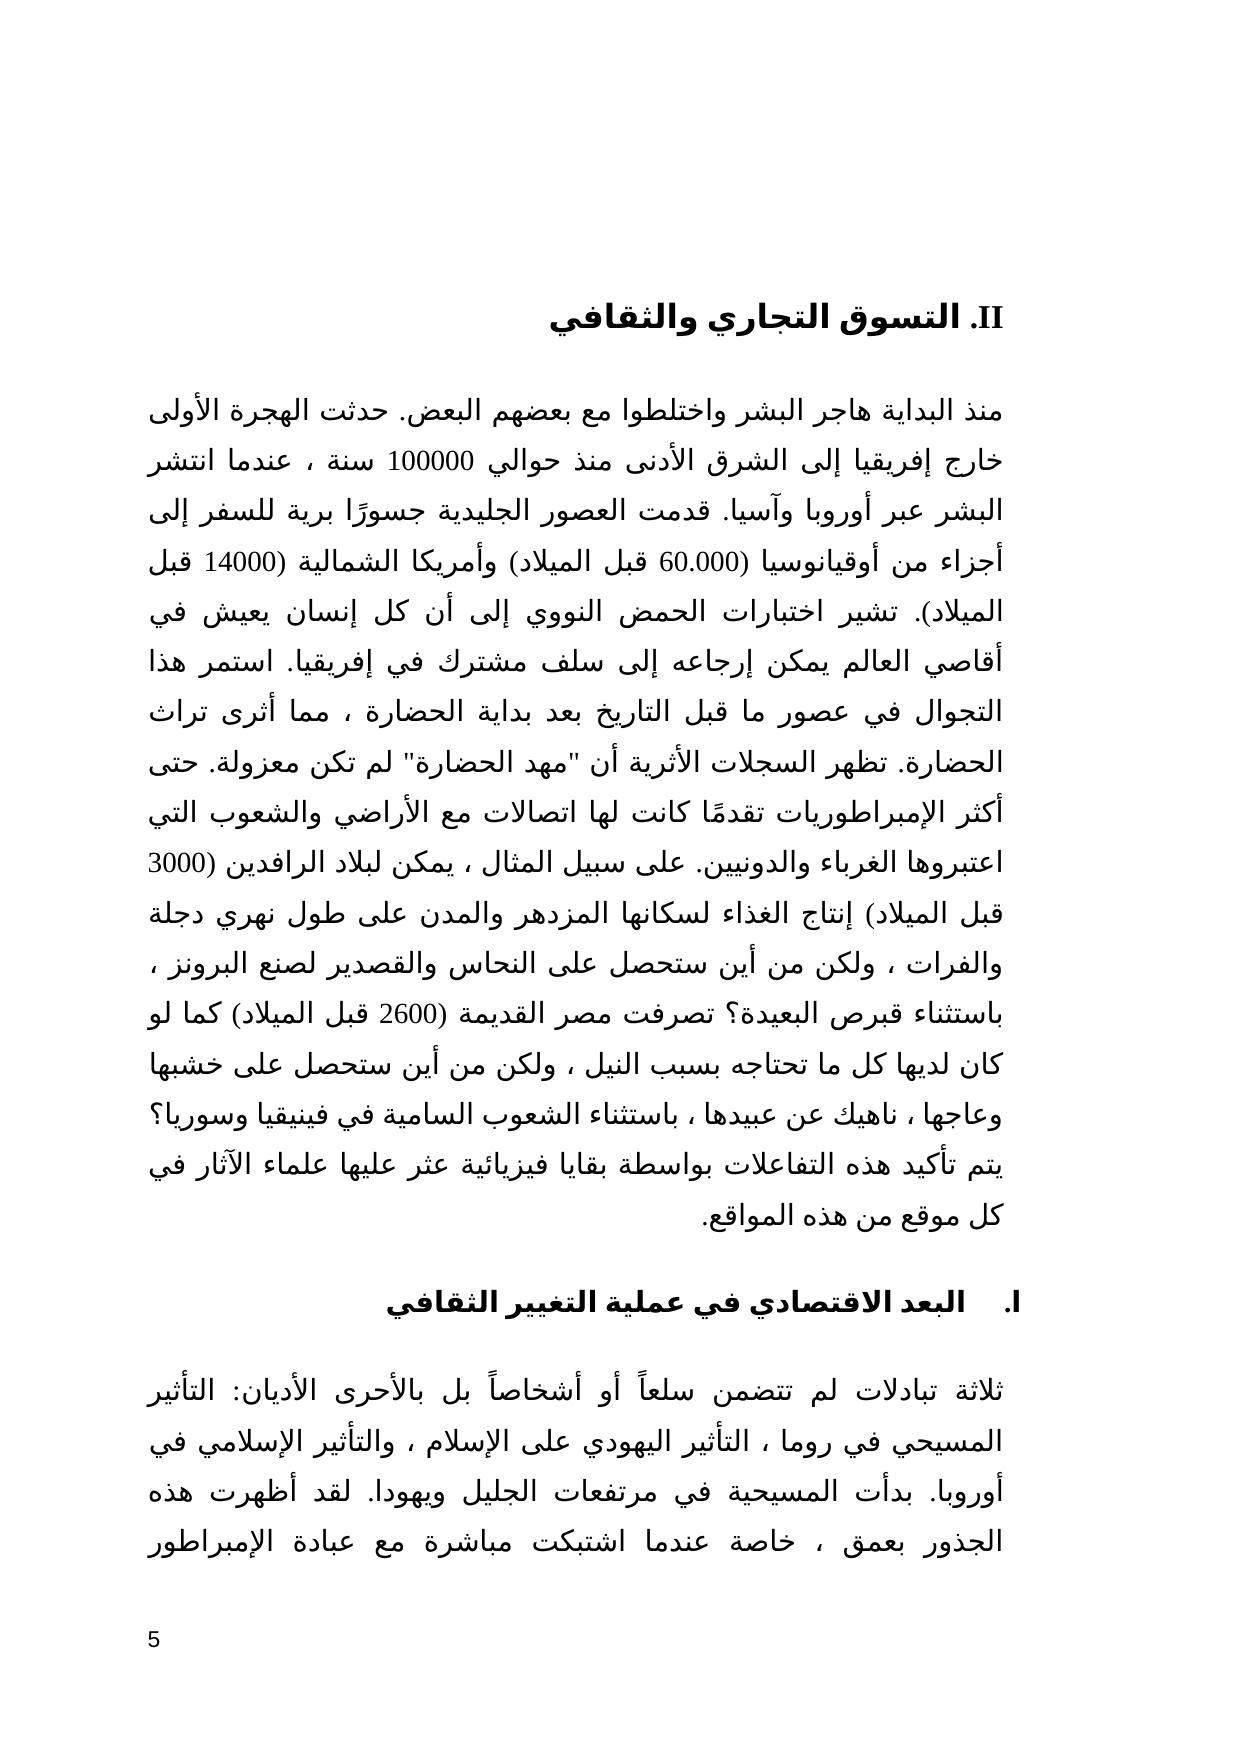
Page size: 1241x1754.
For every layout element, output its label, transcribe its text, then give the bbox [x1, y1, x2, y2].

text منذ البداية هاجر البشر واختلطوا مع بعضهم البعض. حدثت الهجرة الأولى خارج إفريقيا إلى الشرق الأدنى منذ حوالي 100000 سنة ، عندما انتشر البشر عبر أوروبا وآسيا. قدمت العصور الجليدية جسورًا برية للسفر إلى أجزاء من أوقيانوسيا (60.000 قبل الميلاد) وأمريكا الشمالية (14000 قبل الميلاد). تشير اختبارات الحمض النووي إلى أن كل إنسان يعيش في أقاصي العالم يمكن إرجاعه إلى سلف مشترك في إفريقيا. استمر هذا التجوال في عصور ما قبل التاريخ بعد بداية الحضارة ، مما أثرى تراث الحضارة. تظهر السجلات الأثرية أن "مهد الحضارة" لم تكن معزولة. حتى أكثر الإمبراطوريات تقدمًا كانت لها اتصالات مع الأراضي والشعوب التي اعتبروها الغرباء والدونيين. على سبيل المثال ، يمكن لبلاد الرافدين (3000 قبل الميلاد) إنتاج الغذاء لسكانها المزدهر والمدن على طول نهري دجلة والفرات ، ولكن من أين ستحصل على النحاس والقصدير لصنع البرونز ، باستثناء قبرص البعيدة؟ تصرفت مصر القديمة (2600 قبل الميلاد) كما لو كان لديها كل ما تحتاجه بسبب النيل ، ولكن من أين ستحصل على خشبها وعاجها ، ناهيك عن عبيدها ، باستثناء الشعوب السامية في فينيقيا وسوريا؟ يتم تأكيد هذه التفاعلات بواسطة بقايا فيزيائية عثر عليها علماء الآثار في كل موقع من هذه المواقع. [148, 393, 1004, 1231]
list البعد الاقتصادي في عملية التغيير الثقافي [148, 1286, 1004, 1319]
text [148, 1373, 1004, 1558]
text II. التسوق التجاري والثقافي [148, 298, 1004, 336]
